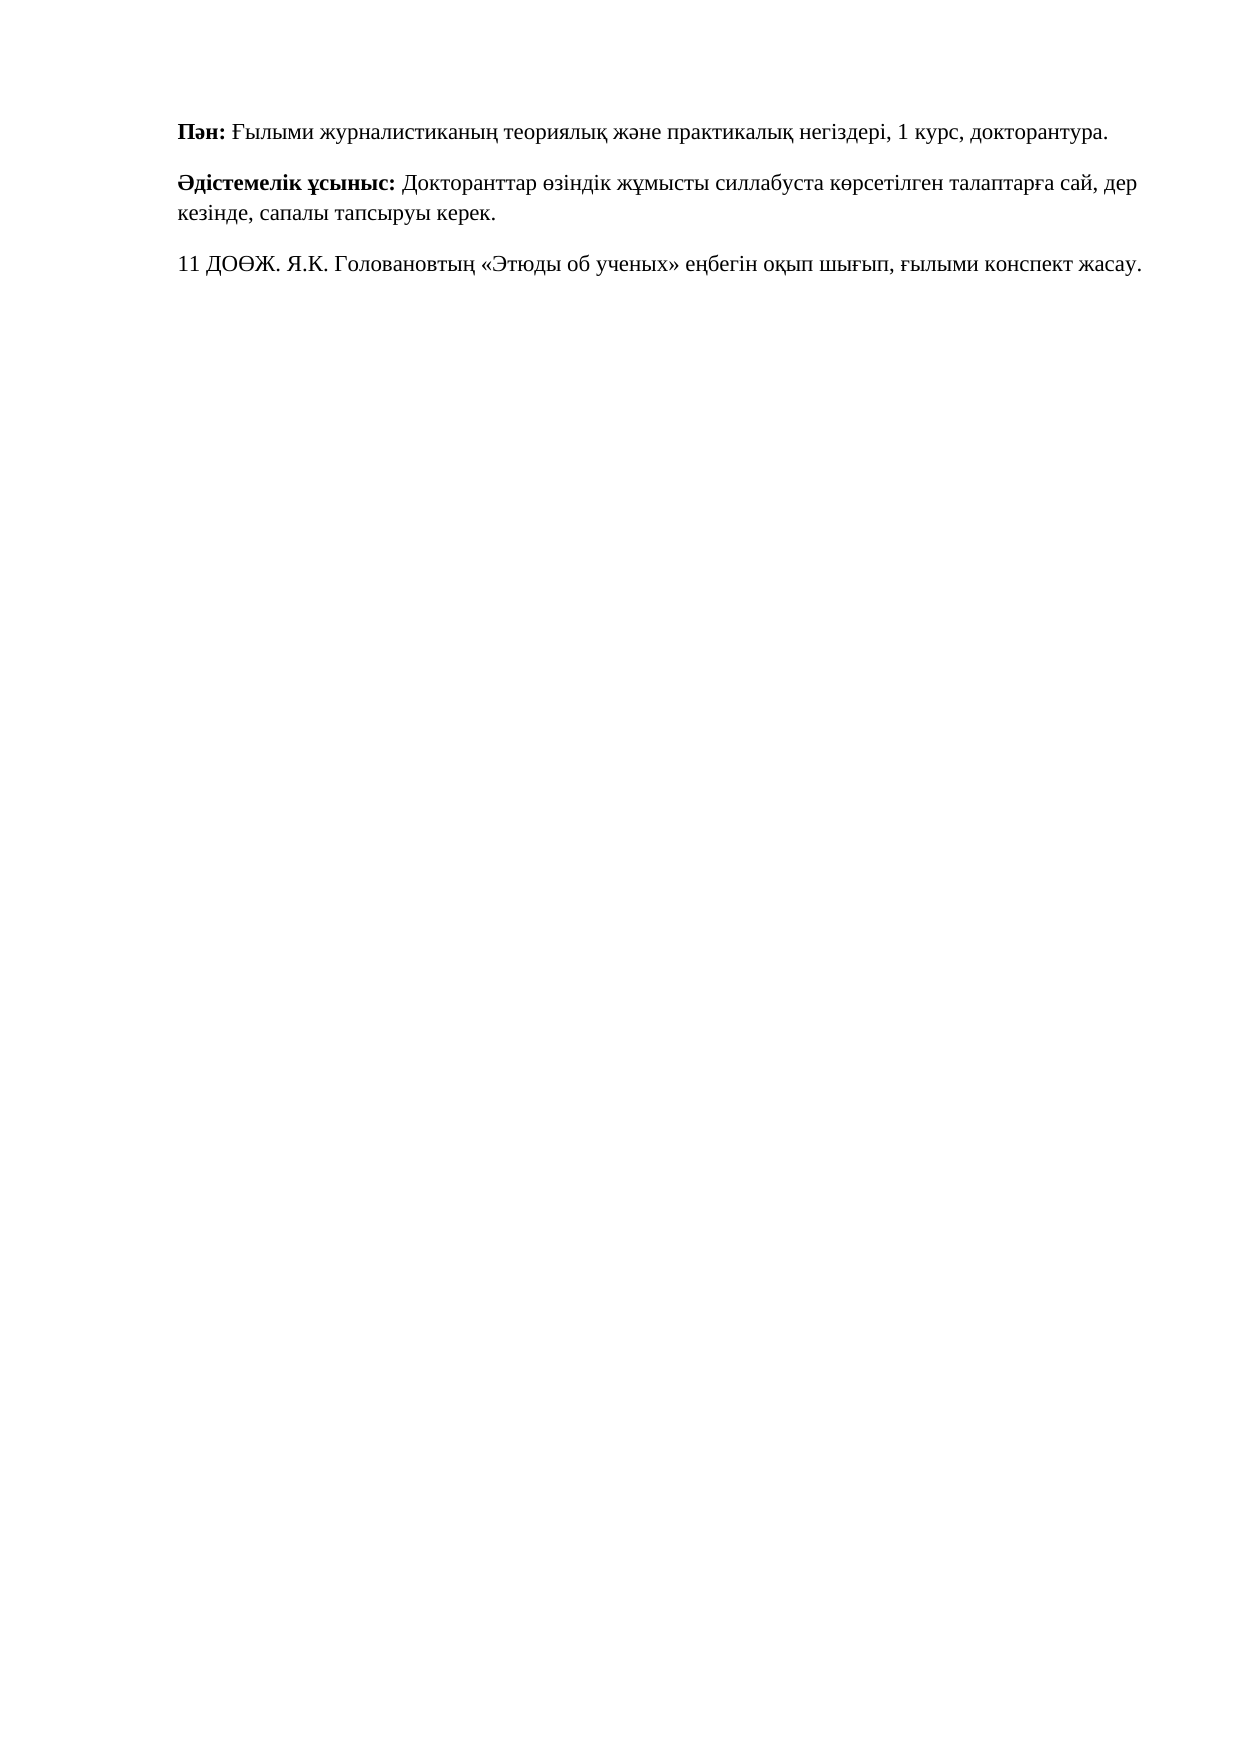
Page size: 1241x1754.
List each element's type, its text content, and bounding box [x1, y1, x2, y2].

text Әдістемелік ұсыныс: Докторанттар өзіндік жұмысты силлабуста көрсетілген талаптарға сай, дер кезінде, сапалы тапсыруы керек. [177, 169, 1152, 226]
text Пән: Ғылыми журналистиканың теориялық және практикалық негіздері, 1 курс, докторантура. [177, 118, 1152, 144]
text 11 ДОӨЖ. Я.К. Головановтың «Этюды об ученых» еңбегін оқып шығып, ғылыми конспект жасау. [177, 250, 1152, 277]
